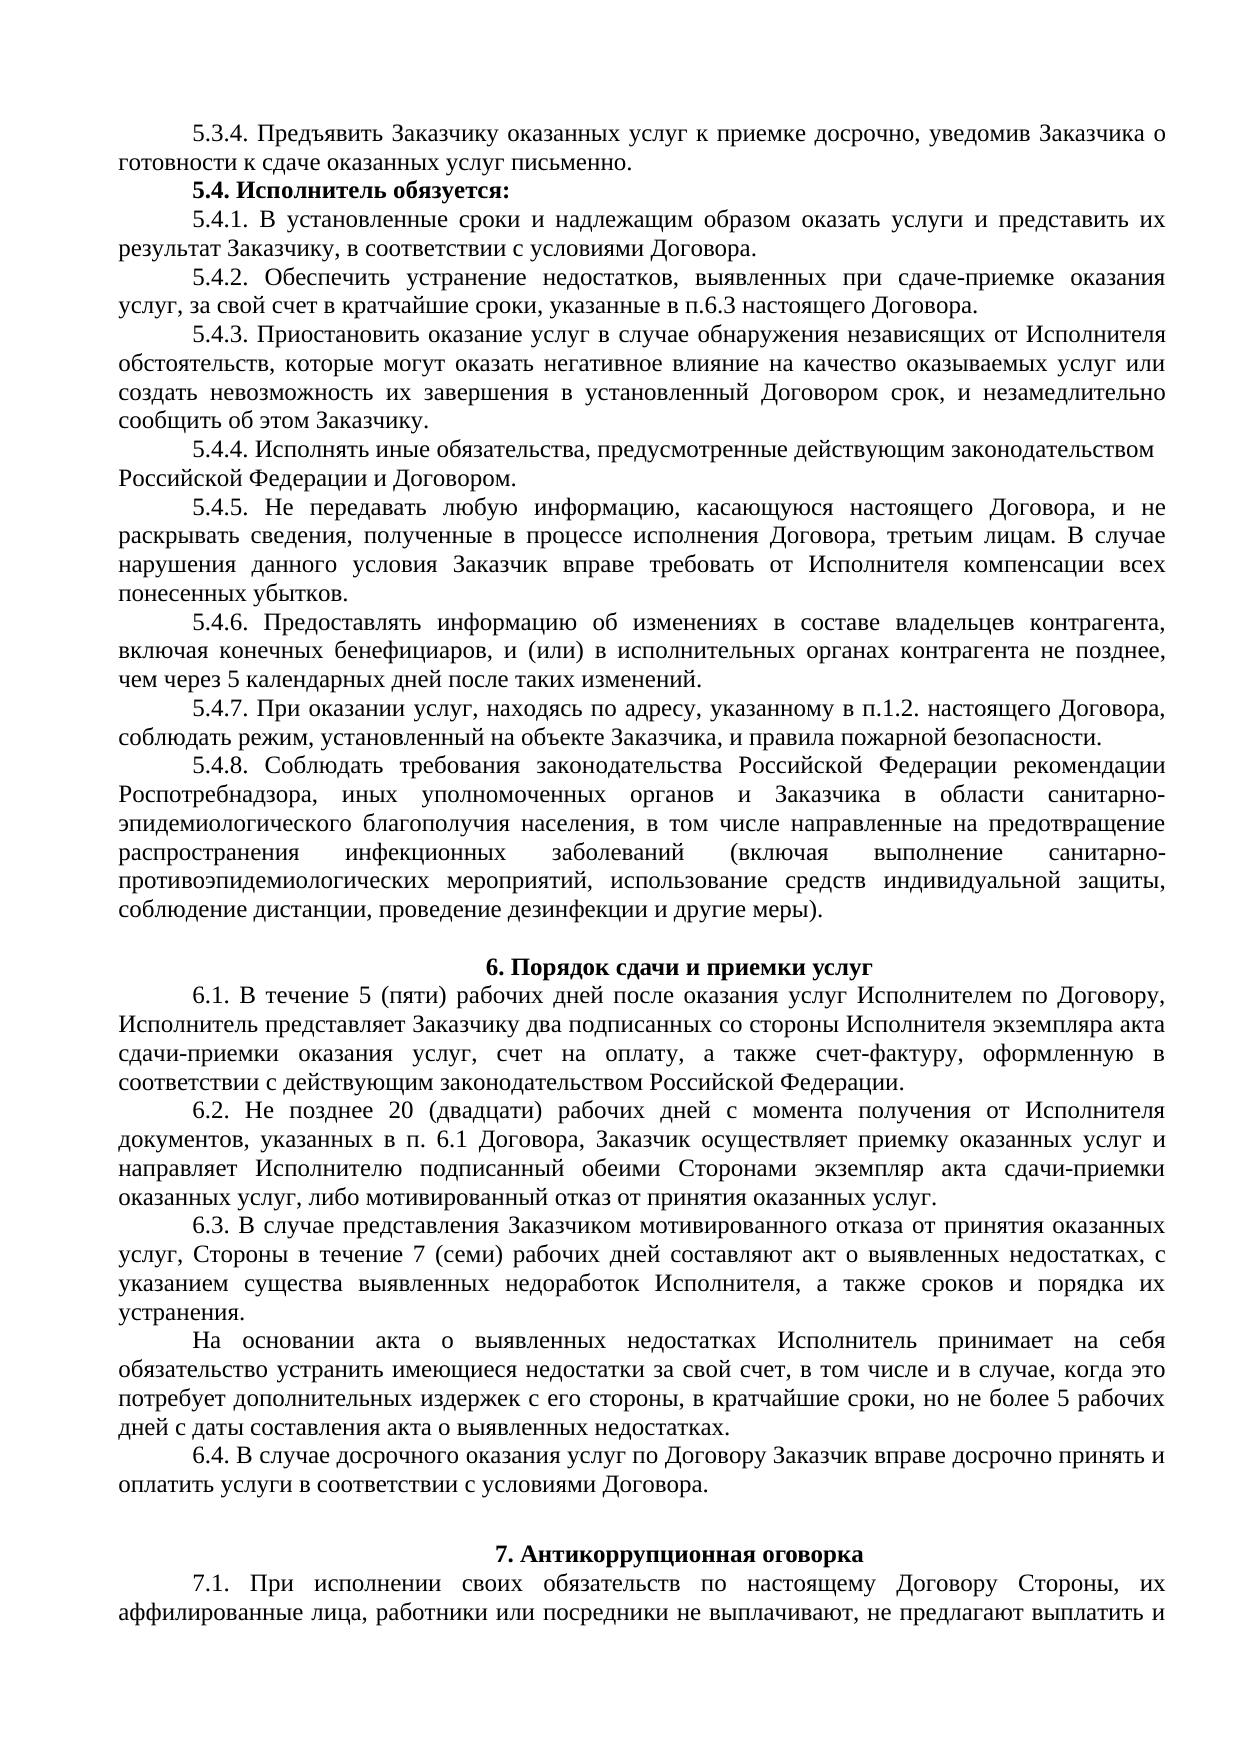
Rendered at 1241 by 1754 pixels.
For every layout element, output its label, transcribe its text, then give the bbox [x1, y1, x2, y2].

text 5.4.4. Исполнять иные обязательства, предусмотренные действующим законодательством Российской Федерации и Договором. [118, 434, 1167, 492]
text 6.4. В случае досрочного оказания услуг по Договору Заказчик вправе досрочно принять и оплатить услуги в соответствии с условиями Договора. [118, 1441, 1167, 1498]
text 5.4. Исполнитель обязуется: [118, 176, 1167, 204]
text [118, 1568, 1167, 1626]
text 5.4.6. Предоставлять информацию об изменениях в составе владельцев контрагента, включая конечных бенефициаров, и (или) в исполнительных органах контрагента не позднее, чем через 5 календарных дней после таких изменений. [118, 607, 1167, 693]
text 5.4.2. Обеспечить устранение недостатков, выявленных при сдаче-приемке оказания услуг, за свой счет в кратчайшие сроки, указанные в п.6.3 настоящего Договора. [118, 262, 1167, 319]
text 6.1. В течение 5 (пяти) рабочих дней после оказания услуг Исполнителем по Договору, Исполнитель представляет Заказчику два подписанных со стороны Исполнителя экземпляра акта сдачи-приемки оказания услуг, счет на оплату, а также счет-фактуру, оформленную в соответствии с действующим законодательством Российской Федерации. [118, 981, 1167, 1096]
text 5.4.7. При оказании услуг, находясь по адресу, указанному в п.1.2. настоящего Договора, соблюдать режим, установленный на объекте Заказчика, и правила пожарной безопасности. [118, 693, 1167, 751]
text 5.3.4. Предъявить Заказчику оказанных услуг к приемке досрочно, уведомив Заказчика о готовности к сдаче оказанных услуг письменно. [118, 118, 1167, 176]
text 5.4.5. Не передавать любую информацию, касающуюся настоящего Договора, и не раскрывать сведения, полученные в процессе исполнения Договора, третьим лицам. В случае нарушения данного условия Заказчик вправе требовать от Исполнителя компенсации всех понесенных убытков. [118, 492, 1167, 607]
text 5.4.1. В установленные сроки и надлежащим образом оказать услуги и представить их результат Заказчику, в соответствии с условиями Договора. [118, 204, 1167, 262]
text 5.4.8. Соблюдать требования законодательства Российской Федерации рекомендации Роспотребнадзора, иных уполномоченных органов и Заказчика в области санитарно- эпидемиологического благополучия населения, в том числе направленные на предотвращение распространения инфекционных заболеваний (включая выполнение санитарно-противоэпидемиологических мероприятий, использование средств индивидуальной защиты, соблюдение дистанции, проведение дезинфекции и другие меры). [118, 751, 1167, 923]
subtitle 6. Порядок сдачи и приемки услуг [118, 952, 1167, 981]
text На основании акта о выявленных недостатках Исполнитель принимает на себя обязательство устранить имеющиеся недостатки за свой счет, в том числе и в случае, когда это потребует дополнительных издержек с его стороны, в кратчайшие сроки, но не более 5 рабочих дней с даты составления акта о выявленных недостатках. [118, 1326, 1167, 1441]
text 5.4.3. Приостановить оказание услуг в случае обнаружения независящих от Исполнителя обстоятельств, которые могут оказать негативное влияние на качество оказываемых услуг или создать невозможность их завершения в установленный Договором срок, и незамедлительно сообщить об этом Заказчику. [118, 319, 1167, 434]
text 6.2. Не позднее 20 (двадцати) рабочих дней с момента получения от Исполнителя документов, указанных в п. 6.1 Договора, Заказчик осуществляет приемку оказанных услуг и направляет Исполнителю подписанный обеими Сторонами экземпляр акта сдачи-приемки оказанных услуг, либо мотивированный отказ от принятия оказанных услуг. [118, 1096, 1167, 1211]
text 6.3. В случае представления Заказчиком мотивированного отказа от принятия оказанных услуг, Стороны в течение 7 (семи) рабочих дней составляют акт о выявленных недостатках, с указанием существа выявленных недоработок Исполнителя, а также сроков и порядка их устранения. [118, 1211, 1167, 1326]
subtitle 7. Антикоррупционная оговорка [118, 1539, 1167, 1568]
